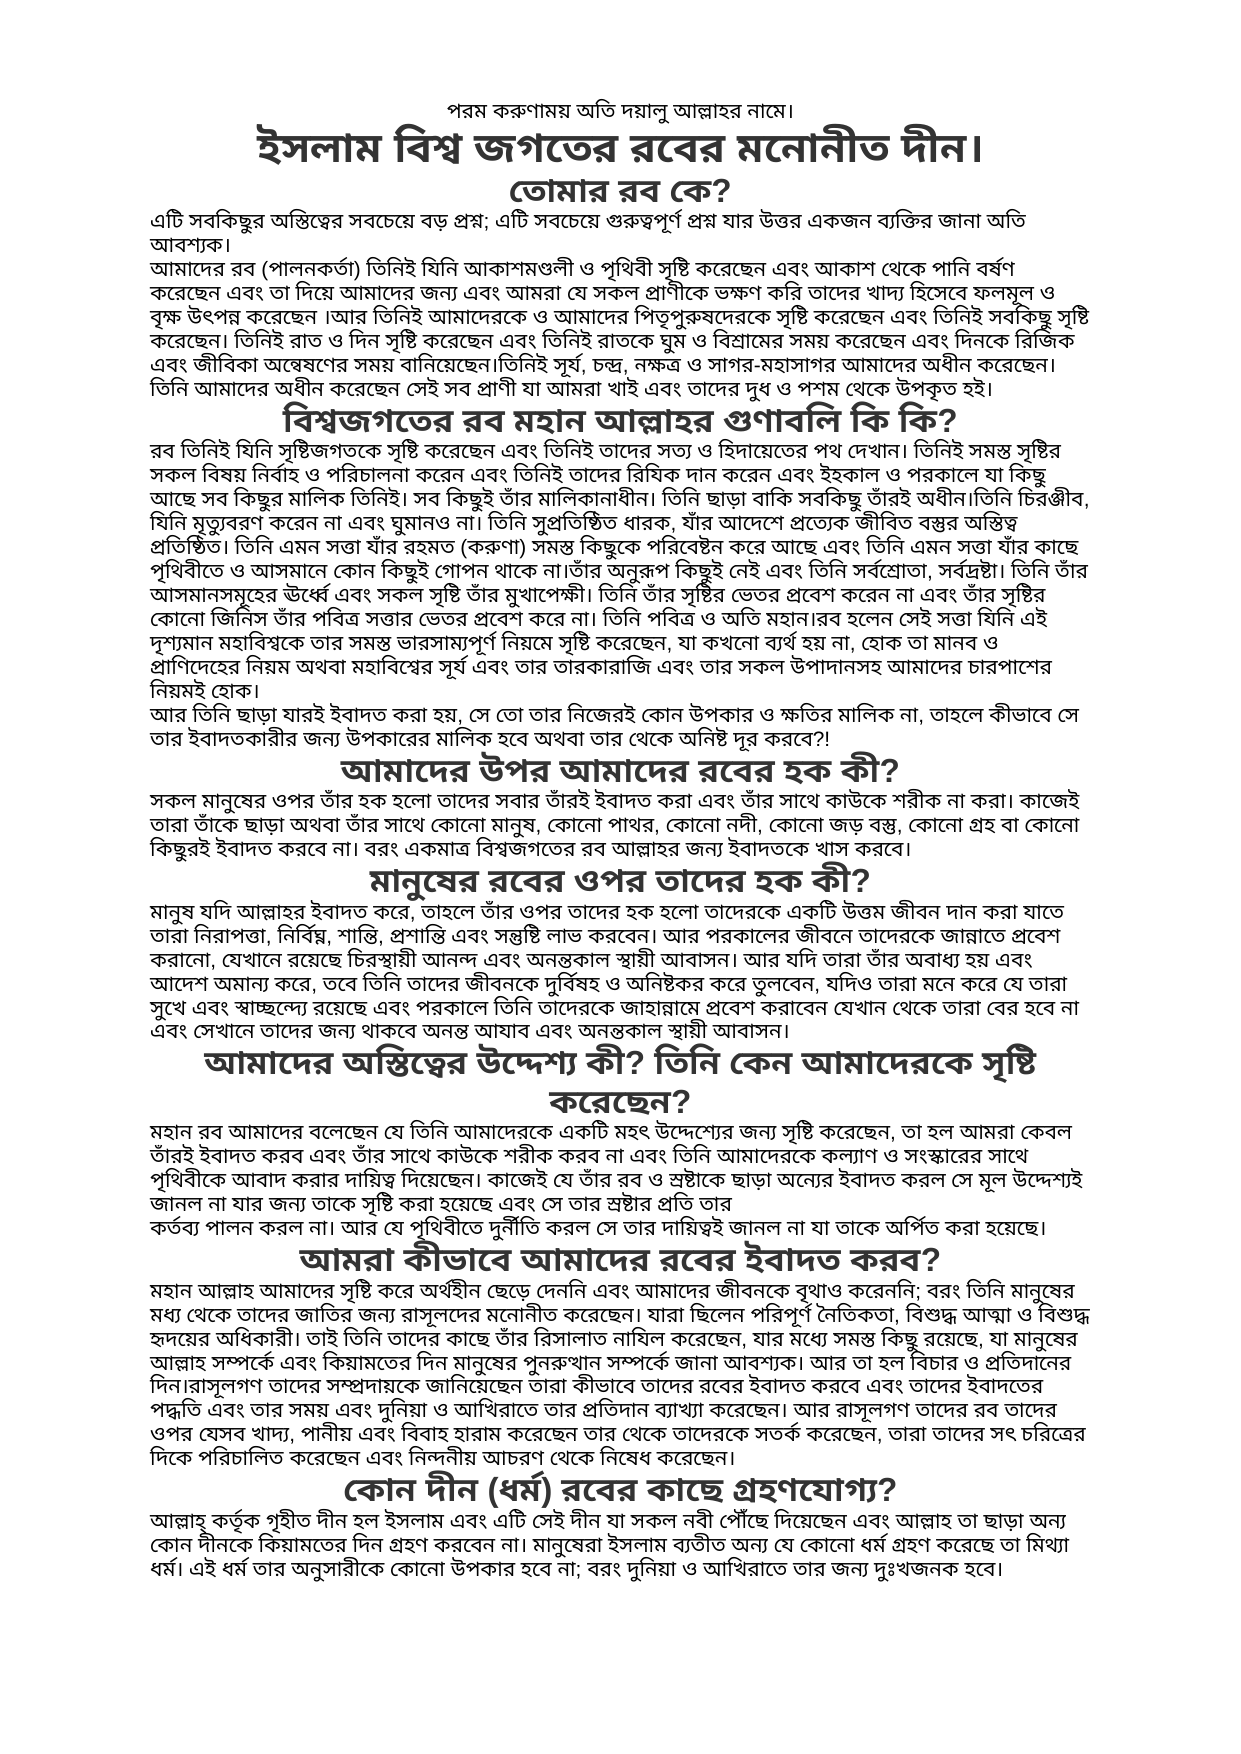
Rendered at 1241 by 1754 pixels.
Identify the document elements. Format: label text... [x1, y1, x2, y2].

subtitle আমাদের অস্তিত্বের উদ্দেশ্য কী? তিনি কেন আমাদেরকে সৃষ্টি করেছেন? [150, 1043, 1090, 1120]
text মহান রব আমাদের বলেছেন যে তিনি আমাদেরকে একটি মহৎ উদ্দেশ্যের জন্য সৃষ্টি করেছেন, তা হল আমরা কেবল তাঁরই ইবাদত করব এবং তাঁর সাথে কাউকে শরীক করব না এবং তিনি আমাদেরকে কল্যাণ ও সংস্কারের সাথে পৃথিবীকে আবাদ করার দায়িত্ব দিয়েছেন। কাজেই যে তাঁর রব ও স্রষ্টাকে ছাড়া অন্যের ইবাদত করল সে মূল উদ্দেশ্যই জানল না যার জন্য তাকে সৃষ্টি করা হয়েছে এবং সে তার স্রষ্টার প্রতি তার কর্তব্য পালন করল না। আর যে পৃথিবীতে দুর্নীতি করল সে তার দায়িত্বই জানল না যা তাকে অর্পিত করা হয়েছে। [150, 1120, 1090, 1240]
subtitle মানুষের রবের ওপর তাদের হক কী? [150, 861, 1090, 899]
text মহান আল্লাহ আমাদের সৃষ্টি করে অর্থহীন ছেড়ে দেননি এবং আমাদের জীবনকে বৃথাও করেননি; বরং তিনি মানুষের মধ্য থেকে তাদের জাতির জন্য রাসূলদের মনোনীত করেছেন। যারা ছিলেন পরিপূর্ণ নৈতিকতা, বিশুদ্ধ আত্মা ও বিশুদ্ধ হৃদয়ের অধিকারী। তাই তিনি তাদের কাছে তাঁর রিসালাত নাযিল করেছেন, যার মধ্যে সমস্ত কিছু রয়েছে, যা মানুষের আল্লাহ সম্পর্কে এবং কিয়ামতের দিন মানুষের পুনরুত্থান সম্পর্কে জানা আবশ্যক। আর তা হল বিচার ও প্রতিদানের দিন।রাসূলগণ তাদের সম্প্রদায়কে জানিয়েছেন তারা কীভাবে তাদের রবের ইবাদত করবে এবং তাদের ইবাদতের পদ্ধতি এবং তার সময় এবং দুনিয়া ও আখিরাতে তার প্রতিদান ব্যাখ্যা করেছেন। আর রাসূলগণ তাদের রব তাদের ওপর যেসব খাদ্য, পানীয় এবং বিবাহ হারাম করেছেন তার থেকে তাদেরকে সতর্ক করেছেন, তারা তাদের সৎ চরিত্রের দিকে পরিচালিত করেছেন এবং নিন্দনীয় আচরণ থেকে নিষেধ করেছেন। [150, 1278, 1090, 1470]
subtitle আমরা কীভাবে আমাদের রবের ইবাদত করব? [150, 1240, 1090, 1278]
subtitle তোমার রব কে? [150, 171, 1090, 209]
subtitle কোন দীন (ধর্ম) রবের কাছে গ্রহণযোগ্য? [150, 1470, 1090, 1508]
text রব তিনিই যিনি সৃষ্টিজগতকে সৃষ্টি করেছেন এবং তিনিই তাদের সত্য ও হিদায়েতের পথ দেখান। তিনিই সমস্ত সৃষ্টির সকল বিষয় নির্বাহ ও পরিচালনা করেন এবং তিনিই তাদের রিযিক দান করেন এবং ইহকাল ও পরকালে যা কিছু আছে সব কিছুর মালিক তিনিই। সব কিছুই তাঁর মালিকানাধীন। তিনি ছাড়া বাকি সবকিছু তাঁরই অধীন।তিনি চিরঞ্জীব, যিনি মৃত্যুবরণ করেন না এবং ঘুমানও না। তিনি সুপ্রতিষ্ঠিত ধারক, যাঁর আদেশে প্রত্যেক জীবিত বস্তুর অস্তিত্ব প্রতিষ্ঠিত। তিনি এমন সত্তা যাঁর রহমত (করুণা) সমস্ত কিছুকে পরিবেষ্টন করে আছে এবং তিনি এমন সত্তা যাঁর কাছে পৃথিবীতে ও আসমানে কোন কিছুই গোপন থাকে না।তাঁর অনুরূপ কিছুই নেই এবং তিনি সর্বশ্রোতা, সর্বদ্রষ্টা। তিনি তাঁর আসমানসমূহের ঊর্ধ্বে এবং সকল সৃষ্টি তাঁর মুখাপেক্ষী। তিনি তাঁর সৃষ্টির ভেতর প্রবেশ করেন না এবং তাঁর সৃষ্টির কোনো জিনিস তাঁর পবিত্র সত্তার ভেতর প্রবেশ করে না। তিনি পবিত্র ও অতি মহান।রব হলেন সেই সত্তা যিনি এই দৃশ্যমান মহাবিশ্বকে তার সমস্ত ভারসাম্যপূর্ণ নিয়মে সৃষ্টি করেছেন, যা কখনো ব্যর্থ হয় না, হোক তা মানব ও প্রাণিদেহের নিয়ম অথবা মহাবিশ্বের সূর্য এবং তার তারকারাজি এবং তার সকল উপাদানসহ আমাদের চারপাশের নিয়মই হোক। [150, 439, 1090, 703]
subtitle বিশ্বজগতের রব মহান আল্লাহর গুণাবলি কি কি? [150, 401, 1090, 439]
text আমাদের রব (পালনকর্তা) তিনিই যিনি আকাশমণ্ডলী ও পৃথিবী সৃষ্টি করেছেন এবং আকাশ থেকে পানি বর্ষণ করেছেন এবং তা দিয়ে আমাদের জন্য এবং আমরা যে সকল প্রাণীকে ভক্ষণ করি তাদের খাদ্য হিসেবে ফলমূল ও বৃক্ষ উৎপন্ন করেছেন ।আর তিনিই আমাদেরকে ও আমাদের পিতৃপুরুষদেরকে সৃষ্টি করেছেন এবং তিনিই সবকিছু সৃষ্টি করেছেন। তিনিই রাত ও দিন সৃষ্টি করেছেন এবং তিনিই রাতকে ঘুম ও বিশ্রামের সময় করেছেন এবং দিনকে রিজিক এবং জীবিকা অন্বেষণের সময় বানিয়েছেন।তিনিই সূর্য, চন্দ্র, নক্ষত্র ও সাগর-মহাসাগর আমাদের অধীন করেছেন। তিনি আমাদের অধীন করেছেন সেই সব প্রাণী যা আমরা খাই এবং তাদের দুধ ও পশম থেকে উপকৃত হই। [150, 257, 1090, 401]
text আল্লাহ্‌ কর্তৃক গৃহীত দীন হল ইসলাম এবং এটি সেই দীন যা সকল নবী পৌঁছে দিয়েছেন এবং আল্লাহ তা ছাড়া অন্য কোন দীনকে কিয়ামতের দিন গ্রহণ করবেন না। মানুষেরা ইসলাম ব্যতীত অন্য যে কোনো ধর্ম গ্রহণ করেছে তা মিথ্যা ধর্ম। এই ধর্ম তার অনুসারীকে কোনো উপকার হবে না; বরং দুনিয়া ও আখিরাতে তার জন্য দুঃখজনক হবে। [150, 1508, 1090, 1580]
text আর তিনি ছাড়া যারই ইবাদত করা হয়, সে তো তার নিজেরই কোন উপকার ও ক্ষতির মালিক না, তাহলে কীভাবে সে তার ইবাদতকারীর জন্য উপকারের মালিক হবে অথবা তার থেকে অনিষ্ট দূর করবে?! [150, 703, 1090, 751]
text মানুষ যদি আল্লাহর ইবাদত করে, তাহলে তাঁর ওপর তাদের হক হলো তাদেরকে একটি উত্তম জীবন দান করা যাতে তারা নিরাপত্তা, নির্বিঘ্ন, শান্তি, প্রশান্তি এবং সন্তুষ্টি লাভ করবেন। আর পরকালের জীবনে তাদেরকে জান্নাতে প্রবেশ করানো, যেখানে রয়েছে চিরস্থায়ী আনন্দ এবং অনন্তকাল স্থায়ী আবাসন। আর যদি তারা তাঁর অবাধ্য হয় এবং আদেশ অমান্য করে, তবে তিনি তাদের জীবনকে দুর্বিষহ ও অনিষ্টকর করে তুলবেন, যদিও তারা মনে করে যে তারা সুখে এবং স্বাচ্ছন্দ্যে রয়েছে এবং পরকালে তিনি তাদেরকে জাহান্নামে প্রবেশ করাবেন যেখান থেকে তারা বের হবে না এবং সেখানে তাদের জন্য থাকবে অনন্ত আযাব এবং অনন্তকাল স্থায়ী আবাসন। [150, 899, 1090, 1043]
text পরম করুণাময় অতি দয়ালু আল্লাহর নামে। [150, 99, 1090, 123]
text সকল মানুষের ওপর তাঁর হক হলো তাদের সবার তাঁরই ইবাদত করা এবং তাঁর সাথে কাউকে শরীক না করা। কাজেই তারা তাঁকে ছাড়া অথবা তাঁর সাথে কোনো মানুষ, কোনো পাথর, কোনো নদী, কোনো জড় বস্তু, কোনো গ্রহ বা কোনো কিছুরই ইবাদত করবে না। বরং একমাত্র বিশ্বজগতের রব আল্লাহর জন্য ইবাদতকে খাস করবে। [150, 789, 1090, 861]
subtitle আমাদের উপর আমাদের রবের হক কী? [150, 751, 1090, 789]
subtitle ইসলাম বিশ্ব জগতের রবের মনোনীত দীন। [150, 123, 1090, 171]
text এটি সবকিছুর অস্তিত্বের সবচেয়ে বড় প্রশ্ন; এটি সবচেয়ে গুরুত্বপূর্ণ প্রশ্ন যার উত্তর একজন ব্যক্তির জানা অতি আবশ্যক। [150, 209, 1090, 257]
